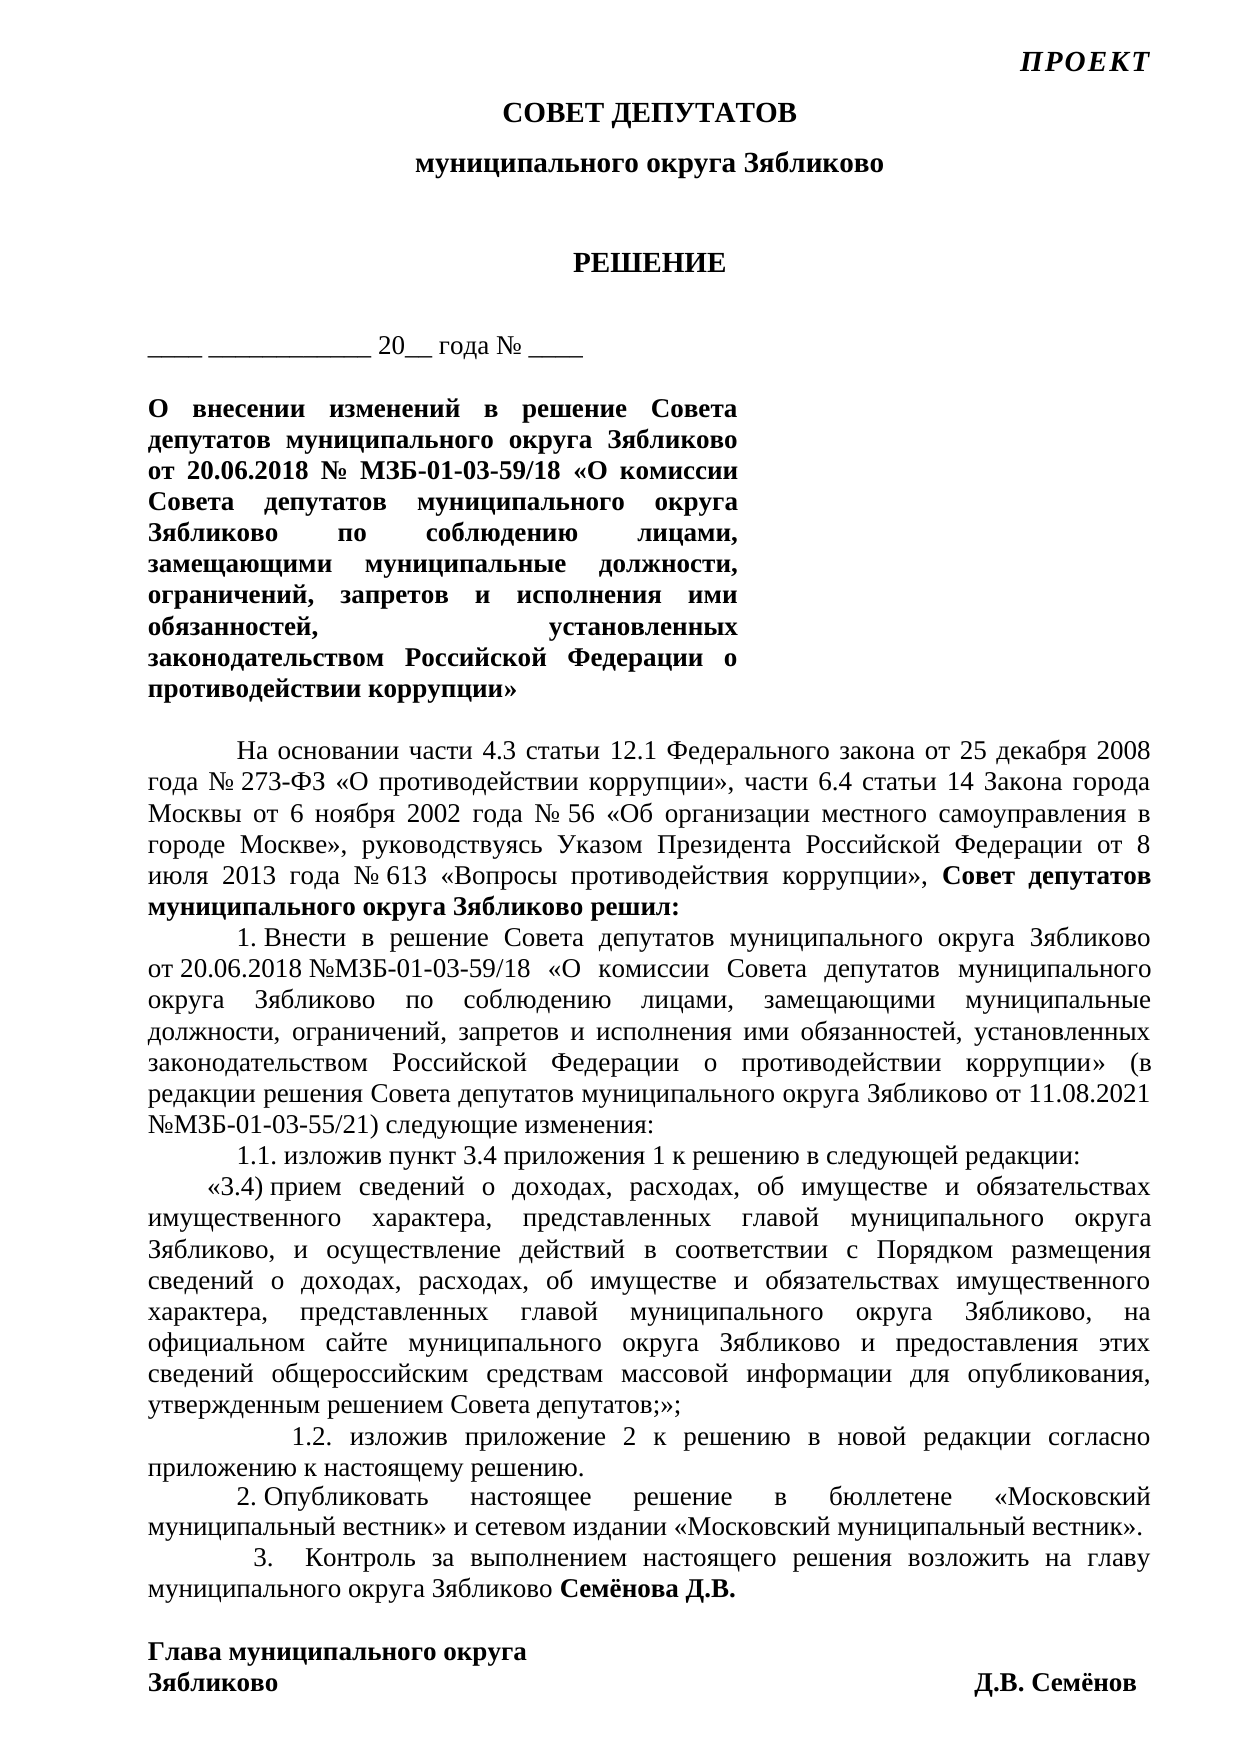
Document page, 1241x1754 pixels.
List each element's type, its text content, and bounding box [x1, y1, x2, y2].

text 3. Контроль за выполнением настоящего решения возложить на главу муниципального округа Зябликово Семёнова Д.В. [148, 1541, 1152, 1603]
text 1. Внести в решение Совета депутатов муниципального округа Зябликово от 20.06.2018 №МЗБ-01-03-59/18 «О комиссии Совета депутатов муниципального округа Зябликово по соблюдению лицами, замещающими муниципальные должности, ограничений, запретов и исполнения ими обязанностей, установленных законодательством Российской Федерации о противодействии коррупции» (в редакции решения Совета депутатов муниципального округа Зябликово от 11.08.2021 №МЗБ-01-03-55/21) следующие изменения: [148, 921, 1152, 1139]
text О внесении изменений в решение Совета депутатов муниципального округа Зябликово от 20.06.2018 № МЗБ-01-03-59/18 «О комиссии Совета депутатов муниципального округа Зябликово по соблюдению лицами, замещающими муниципальные должности, ограничений, запретов и исполнения ими обязанностей, установленных законодательством Российской Федерации о противодействии коррупции» [148, 392, 738, 703]
text ____ ____________ 20__ года № ____ [148, 329, 1152, 361]
text ПРОЕКТ [148, 44, 1152, 78]
text Глава муниципального округа [148, 1634, 1152, 1666]
text РЕШЕНИЕ [148, 246, 1152, 279]
text 1.2. изложив приложение 2 к решению в новой редакции согласно приложению к настоящему решению. [148, 1419, 1152, 1482]
text 2. Опубликовать настоящее решение в бюллетене «Московский муниципальный вестник» и сетевом издании «Московский муниципальный вестник». [148, 1482, 1152, 1541]
text Зябликово Д.В. Семёнов [148, 1666, 1152, 1697]
text На основании части 4.3 статьи 12.1 Федерального закона от 25 декабря 2008 года № 273-ФЗ «О противодействии коррупции», части 6.4 статьи 14 Закона города Москвы от 6 ноября 2002 года № 56 «Об организации местного самоуправления в городе Москве», руководствуясь Указом Президента Российской Федерации от 8 июля 2013 года № 613 «Вопросы противодействия коррупции», Совет депутатов муниципального округа Зябликово решил: [148, 734, 1152, 921]
text СОВЕТ ДЕПУТАТОВ [148, 95, 1152, 128]
text «3.4) прием сведений о доходах, расходах, об имуществе и обязательствах имущественного характера, представленных главой муниципального округа Зябликово, и осуществление действий в соответствии с Порядком размещения сведений о доходах, расходах, об имуществе и обязательствах имущественного характера, представленных главой муниципального округа Зябликово, на официальном сайте муниципального округа Зябликово и предоставления этих сведений общероссийским средствам массовой информации для опубликования, утвержденным решением Совета депутатов;»; [148, 1170, 1152, 1419]
text 1.1. изложив пункт 3.4 приложения 1 к решению в следующей редакции: [148, 1139, 1152, 1170]
text муниципального округа Зябликово [148, 145, 1152, 178]
